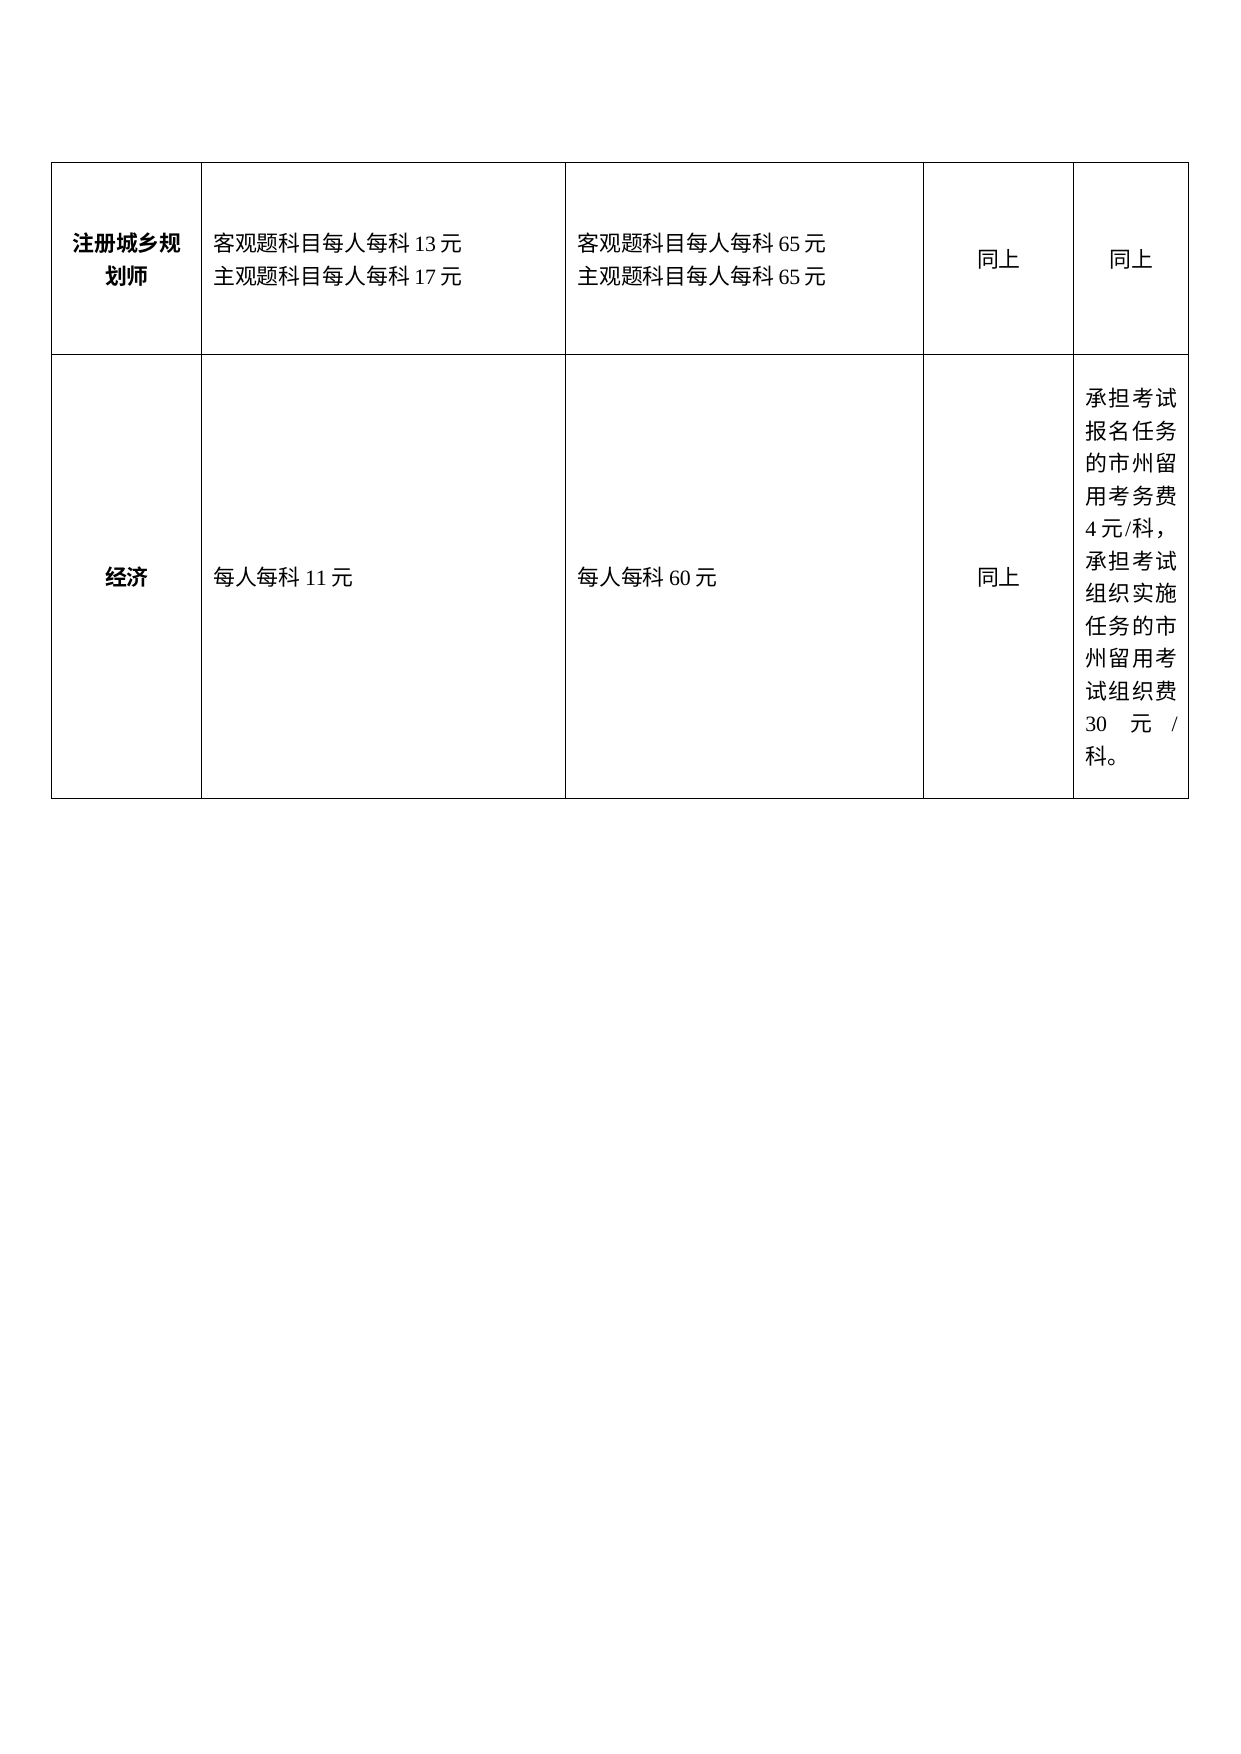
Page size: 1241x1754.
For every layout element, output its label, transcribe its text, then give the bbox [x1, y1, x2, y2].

table_cell 每人每科60元 [566, 355, 923, 797]
table_cell 同上 [1074, 163, 1188, 353]
table_cell 客观题科目每人每科13元 主观题科目每人每科17元 [202, 163, 565, 353]
table_cell 承担考试报名任务的市州留用考务费4元/科，承担考试组织实施任务的市州留用考试组织费30元/科。 [1074, 355, 1188, 797]
table_cell 经济 [52, 355, 201, 797]
table_cell 同上 [924, 355, 1073, 797]
table_cell 注册城乡规划师 [52, 163, 201, 353]
table_cell 每人每科11元 [202, 355, 565, 797]
table_cell 同上 [924, 163, 1073, 353]
table_cell 客观题科目每人每科65元 主观题科目每人每科65元 [566, 163, 923, 353]
